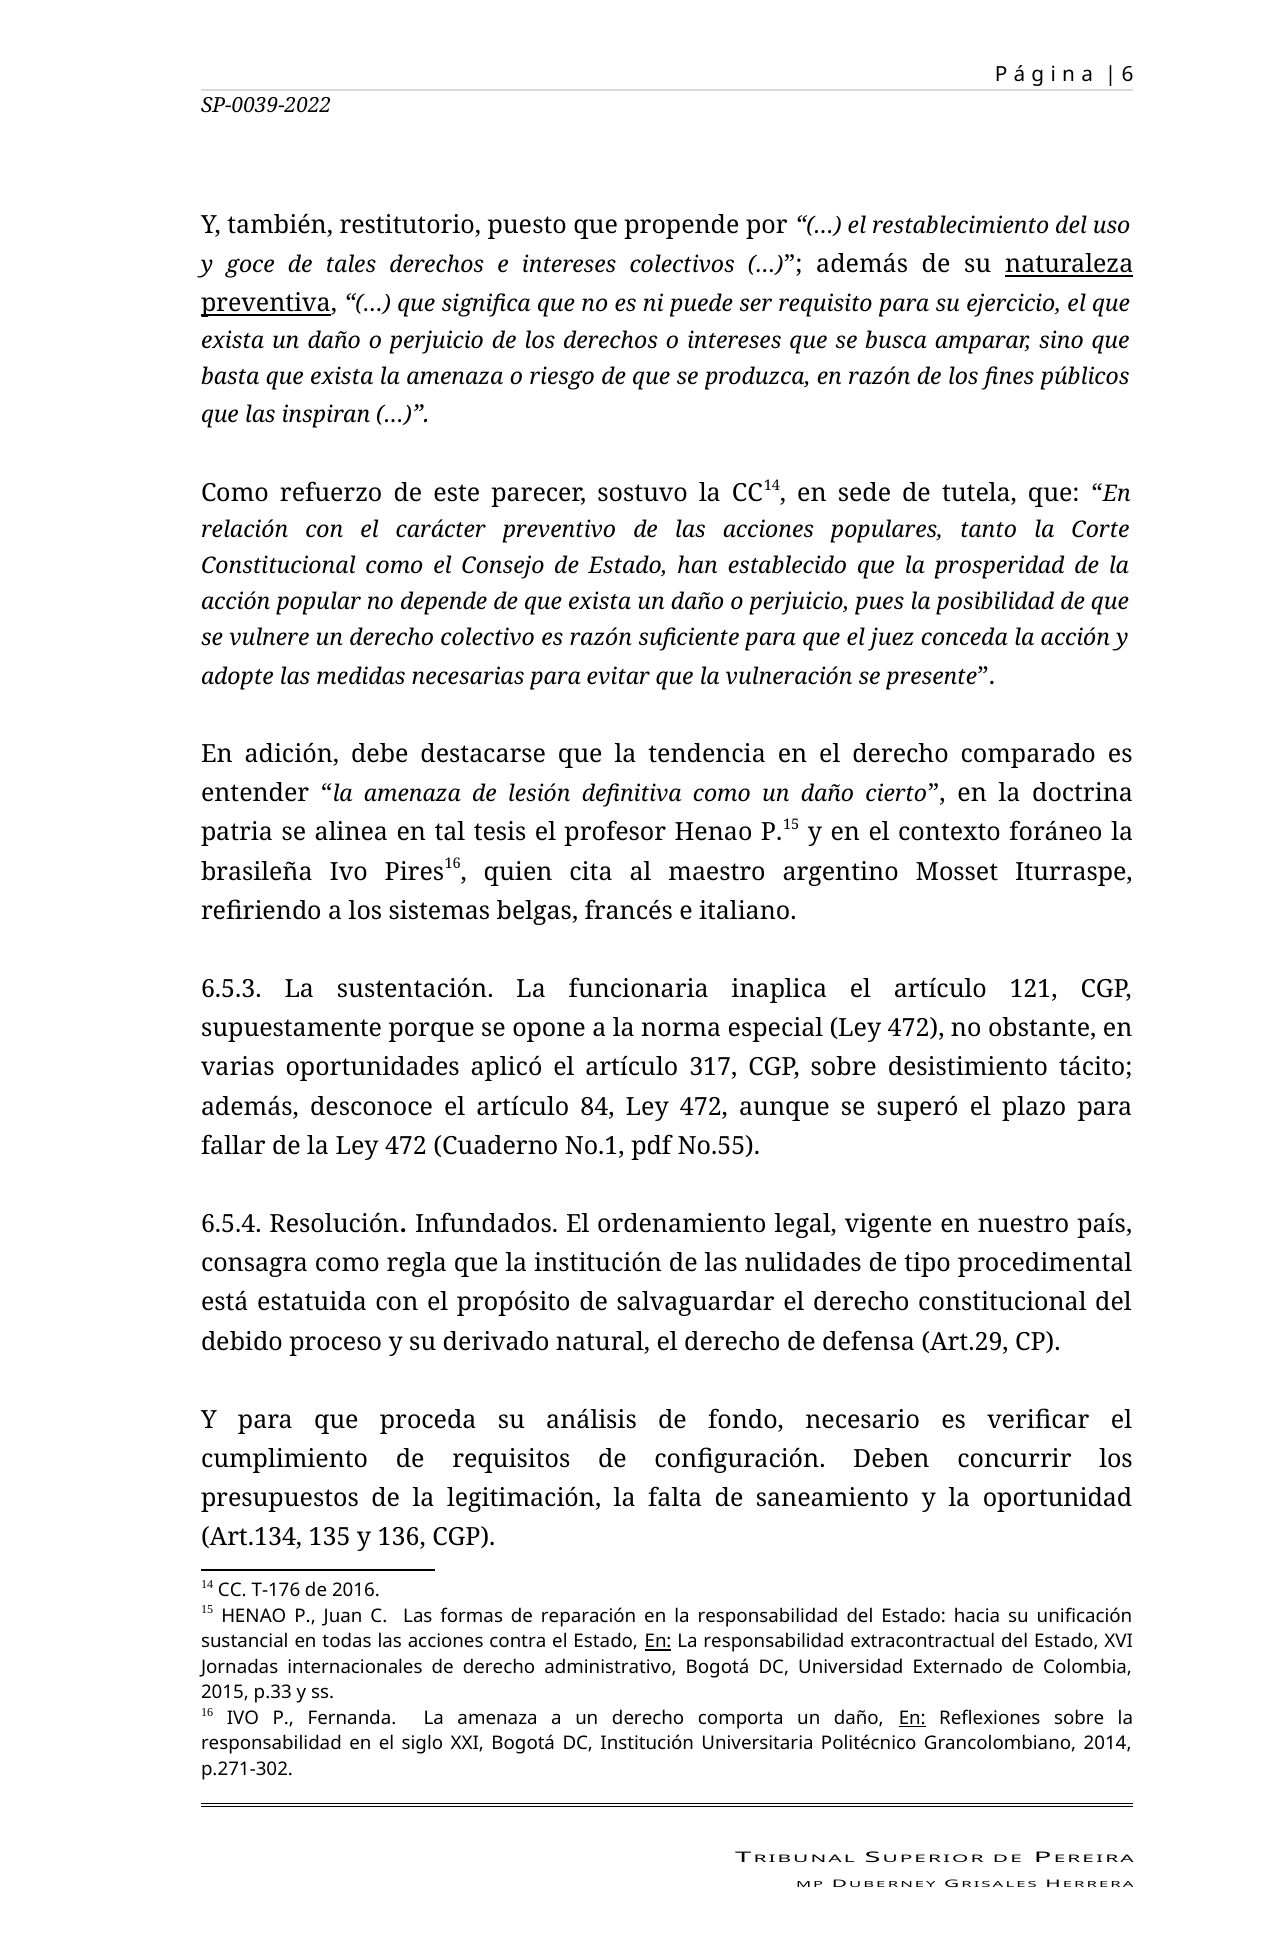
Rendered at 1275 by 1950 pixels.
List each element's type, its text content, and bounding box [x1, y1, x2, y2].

list 6.5.3. La sustentación. La funcionaria inaplica el artículo 121, CGP, supuestamente porque se opone a la norma especial (Ley 472), no obstante, en varias oportunidades aplicó el artículo 317, CGP, sobre desistimiento tácito; además, desconoce el artículo 84, Ley 472, aunque se superó el plazo para fallar de la Ley 472 (Cuaderno No.1, pdf No.55). [201, 971, 1133, 1161]
text Y, también, restitutorio, puesto que propende por “(…) el restablecimiento del uso y goce de tales derechos e intereses colectivos (…)”; además de su naturaleza preventiva, “(…) que significa que no es ni puede ser requisito para su ejercicio, el que exista un daño o perjuicio de los derechos o intereses que se busca amparar, sino que basta que exista la amenaza o riesgo de que se produzca, en razón de los fines públicos que las inspiran (…)”. [201, 207, 1133, 430]
text 6.5.4. Resolución. Infundados. El ordenamiento legal, vigente en nuestro país, consagra como regla que la institución de las nulidades de tipo procedimental está estatuida con el propósito de salvaguardar el derecho constitucional del debido proceso y su derivado natural, el derecho de defensa (Art.29, CP). [201, 1206, 1133, 1357]
text Como refuerzo de este parecer, sostuvo la CC, en sede de tutela, que: “En relación con el carácter preventivo de las acciones populares, tanto la Corte Constitucional como el Consejo de Estado, han establecido que la prosperidad de la acción popular no depende de que exista un daño o perjuicio, pues la posibilidad de que se vulnere un derecho colectivo es razón suficiente para que el juez conceda la acción y adopte las medidas necesarias para evitar que la vulneración se presente”. [201, 474, 1133, 691]
text Y para que proceda su análisis de fondo, necesario es verificar el cumplimiento de requisitos de configuración. Deben concurrir los presupuestos de la legitimación, la falta de saneamiento y la oportunidad (Art.134, 135 y 136, CGP). [201, 1402, 1133, 1553]
text En adición, debe destacarse que la tendencia en el derecho comparado es entender “la amenaza de lesión definitiva como un daño cierto”, en la doctrina patria se alinea en tal tesis el profesor Henao P. y en el contexto foráneo la brasileña Ivo Pires, quien cita al maestro argentino Mosset Iturraspe, refiriendo a los sistemas belgas, francés e italiano. [201, 736, 1133, 926]
